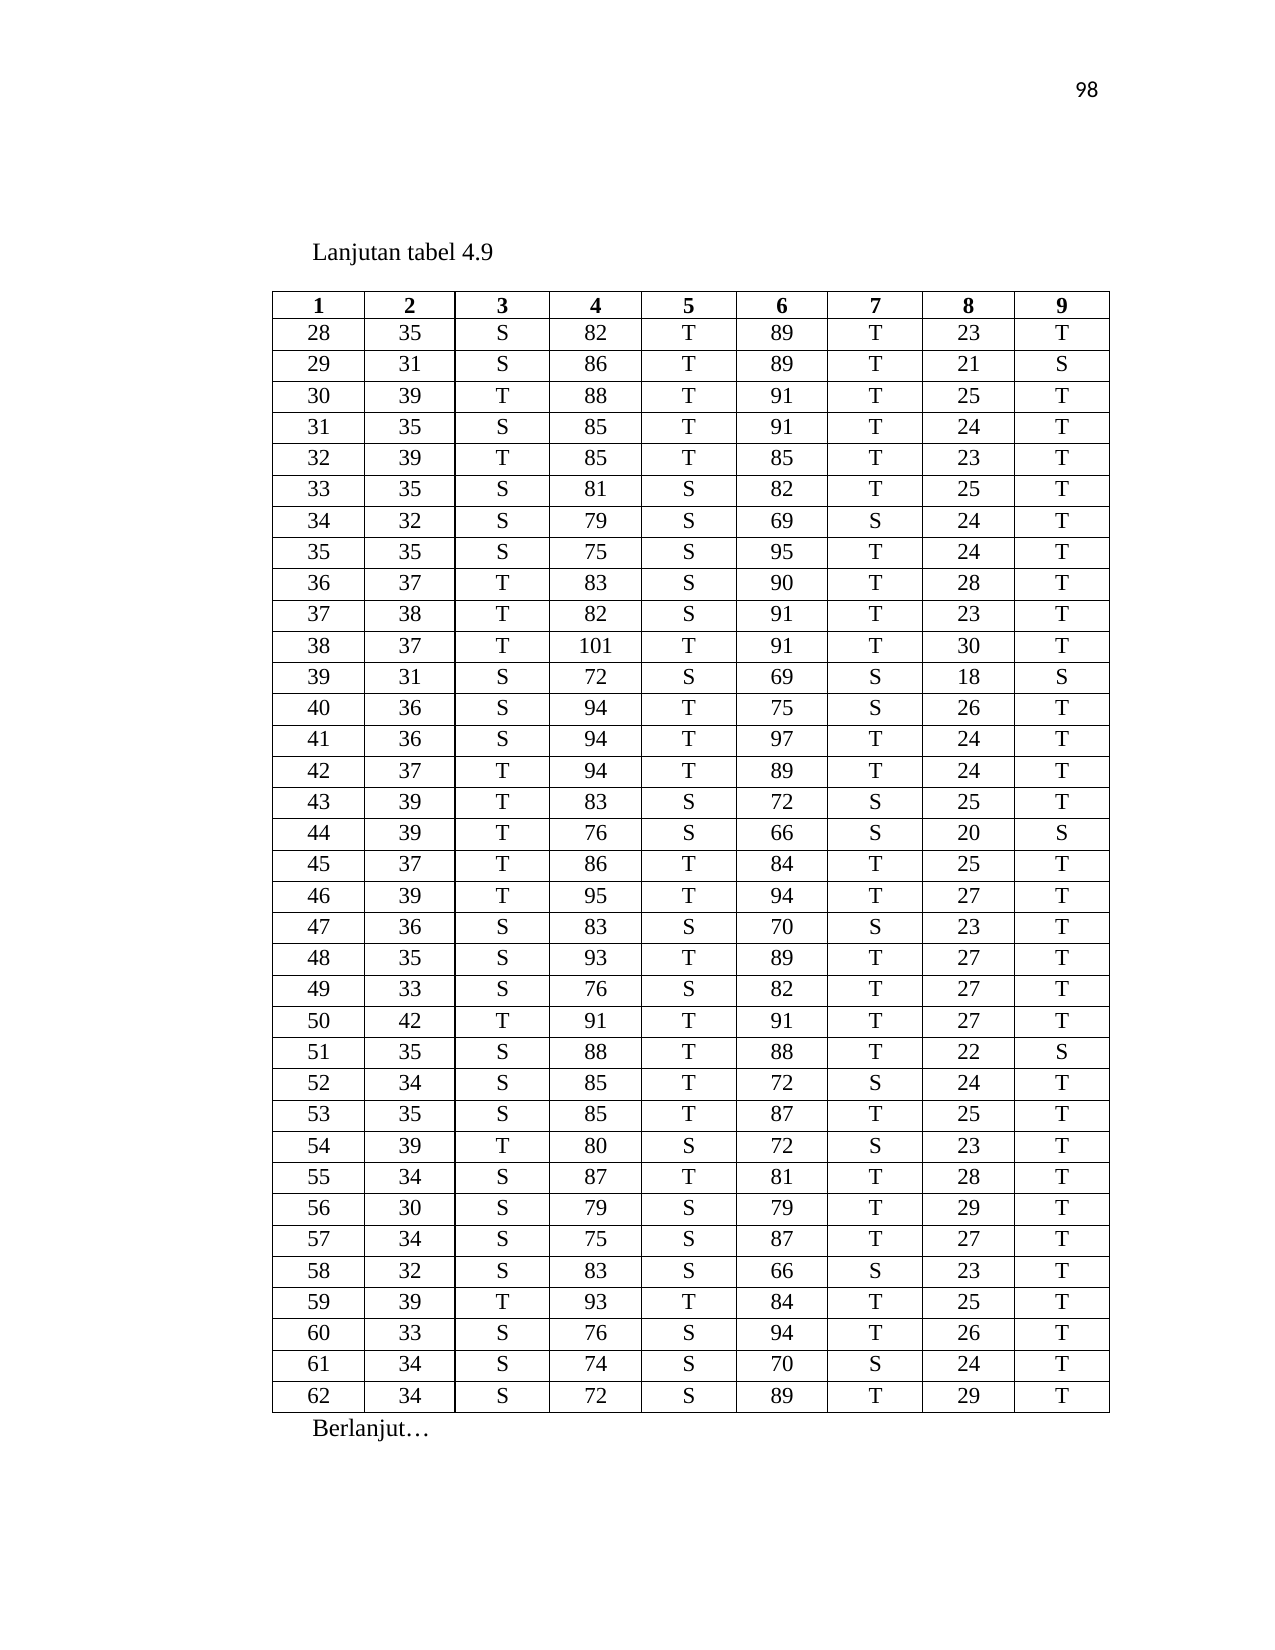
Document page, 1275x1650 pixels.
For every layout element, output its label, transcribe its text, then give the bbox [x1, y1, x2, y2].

table_header 6 [737, 292, 827, 318]
table_cell S [642, 1226, 736, 1256]
table_cell 47 [273, 913, 364, 943]
table_cell 35 [365, 413, 454, 443]
table_cell S [1015, 819, 1109, 849]
table_cell T [828, 1194, 922, 1224]
table_cell 25 [923, 382, 1014, 412]
table_cell 45 [273, 851, 364, 881]
table_cell T [828, 1101, 922, 1131]
table_cell 33 [273, 476, 364, 506]
table_cell 38 [365, 601, 454, 631]
table_cell 89 [737, 944, 827, 974]
table_cell 89 [737, 351, 827, 381]
table_cell T [1015, 413, 1109, 443]
table_cell T [1015, 382, 1109, 412]
table_cell S [456, 1163, 549, 1193]
table_cell T [1015, 694, 1109, 724]
table_cell 55 [273, 1163, 364, 1193]
table_cell T [1015, 757, 1109, 787]
table_cell 75 [550, 1226, 641, 1256]
table_cell T [642, 444, 736, 474]
table_cell S [1015, 351, 1109, 381]
table_cell 82 [550, 319, 641, 349]
table_cell 43 [273, 788, 364, 818]
text Berlanjut… [237, 1413, 1098, 1442]
table_cell T [828, 1382, 922, 1412]
table_cell S [456, 663, 549, 693]
table_cell 28 [923, 569, 1014, 599]
table_cell 25 [923, 851, 1014, 881]
table_cell 91 [737, 632, 827, 662]
table_cell T [1015, 1101, 1109, 1131]
table_cell 82 [550, 601, 641, 631]
table_cell 88 [550, 1038, 641, 1068]
table_cell S [642, 976, 736, 1006]
table_cell 76 [550, 819, 641, 849]
table_cell 23 [923, 601, 1014, 631]
table_cell 24 [923, 507, 1014, 537]
table_cell 85 [737, 444, 827, 474]
table_cell 95 [737, 538, 827, 568]
table_cell 93 [550, 1288, 641, 1318]
table_cell 87 [737, 1101, 827, 1131]
table_cell T [1015, 976, 1109, 1006]
table_cell S [642, 663, 736, 693]
table_cell S [828, 819, 922, 849]
table_cell T [1015, 632, 1109, 662]
table_cell 88 [737, 1038, 827, 1068]
table_cell T [828, 538, 922, 568]
table_cell 25 [923, 1288, 1014, 1318]
table_cell T [1015, 726, 1109, 756]
table_cell 37 [365, 569, 454, 599]
table_cell 90 [737, 569, 827, 599]
table_cell 85 [550, 413, 641, 443]
table_cell S [456, 1069, 549, 1099]
table_cell 27 [923, 1007, 1014, 1037]
table_cell T [828, 476, 922, 506]
table_cell 35 [365, 1101, 454, 1131]
table_cell S [642, 1319, 736, 1349]
table_cell 24 [923, 757, 1014, 787]
table_cell 34 [365, 1226, 454, 1256]
table_cell T [1015, 538, 1109, 568]
table_cell 23 [923, 913, 1014, 943]
table_cell T [1015, 444, 1109, 474]
table_cell 31 [365, 663, 454, 693]
table_cell 46 [273, 882, 364, 912]
table_cell 30 [365, 1194, 454, 1224]
table_cell 70 [737, 1351, 827, 1381]
table_cell T [642, 1101, 736, 1131]
table_cell 26 [923, 1319, 1014, 1349]
table_cell T [1015, 882, 1109, 912]
table_header 3 [456, 292, 549, 318]
table_cell 80 [550, 1132, 641, 1162]
table_cell T [828, 1319, 922, 1349]
table_cell S [642, 538, 736, 568]
table_cell 42 [365, 1007, 454, 1037]
table_cell 29 [923, 1194, 1014, 1224]
table_cell 24 [923, 413, 1014, 443]
table_cell 36 [365, 694, 454, 724]
table_cell 89 [737, 757, 827, 787]
table_header 8 [923, 292, 1014, 318]
table_cell T [828, 413, 922, 443]
table_cell 39 [365, 382, 454, 412]
table_cell 85 [550, 444, 641, 474]
table_cell 23 [923, 444, 1014, 474]
text Lanjutan tabel 4.9 [237, 237, 1098, 266]
table_cell 35 [365, 538, 454, 568]
table_cell T [642, 1288, 736, 1318]
table_cell 94 [737, 882, 827, 912]
table_cell T [1015, 569, 1109, 599]
table_cell 83 [550, 569, 641, 599]
table_cell T [1015, 601, 1109, 631]
table_cell S [642, 819, 736, 849]
table_cell S [456, 1038, 549, 1068]
table_cell 35 [365, 319, 454, 349]
table_cell S [456, 944, 549, 974]
table_cell 25 [923, 476, 1014, 506]
table_cell 52 [273, 1069, 364, 1099]
table_header 7 [828, 292, 922, 318]
table_cell S [456, 976, 549, 1006]
table_header 5 [642, 292, 736, 318]
table_cell T [642, 1163, 736, 1193]
table_cell 35 [273, 538, 364, 568]
table_cell S [828, 663, 922, 693]
table_cell T [642, 944, 736, 974]
table_cell T [1015, 1163, 1109, 1193]
table_cell S [456, 507, 549, 537]
table_cell 83 [550, 1257, 641, 1287]
table_cell 91 [737, 1007, 827, 1037]
table_cell 89 [737, 1382, 827, 1412]
table_cell S [828, 788, 922, 818]
table_cell 66 [737, 819, 827, 849]
table_cell S [642, 507, 736, 537]
table_cell 34 [365, 1382, 454, 1412]
table_cell 94 [737, 1319, 827, 1349]
table_cell S [456, 538, 549, 568]
table_cell 72 [737, 1132, 827, 1162]
table_cell 23 [923, 1132, 1014, 1162]
table_cell 34 [365, 1163, 454, 1193]
table_cell S [456, 351, 549, 381]
table_cell S [456, 1257, 549, 1287]
table_cell 60 [273, 1319, 364, 1349]
table_cell 23 [923, 319, 1014, 349]
table_cell T [828, 1038, 922, 1068]
table_cell 59 [273, 1288, 364, 1318]
table_cell T [642, 726, 736, 756]
table_cell 48 [273, 944, 364, 974]
table_cell 32 [365, 1257, 454, 1287]
table_cell 34 [365, 1351, 454, 1381]
table_cell T [1015, 788, 1109, 818]
table_cell T [642, 1007, 736, 1037]
table_cell 39 [365, 819, 454, 849]
table_header 4 [550, 292, 641, 318]
table_cell 36 [273, 569, 364, 599]
table_cell S [456, 1226, 549, 1256]
table_cell T [828, 1007, 922, 1037]
table_cell 82 [737, 476, 827, 506]
table_cell 21 [923, 351, 1014, 381]
table_cell S [456, 1319, 549, 1349]
table_cell T [828, 1226, 922, 1256]
table_cell T [1015, 1257, 1109, 1287]
table_cell 24 [923, 1069, 1014, 1099]
table_cell T [456, 382, 549, 412]
table_cell 31 [365, 351, 454, 381]
table_cell 91 [737, 601, 827, 631]
table_cell 79 [550, 1194, 641, 1224]
table_cell 27 [923, 882, 1014, 912]
table_cell T [456, 882, 549, 912]
table_cell 36 [365, 726, 454, 756]
table_cell 95 [550, 882, 641, 912]
table_cell 37 [273, 601, 364, 631]
table_cell T [642, 757, 736, 787]
table_cell T [828, 569, 922, 599]
table_cell T [828, 726, 922, 756]
table_cell 27 [923, 976, 1014, 1006]
table_cell 74 [550, 1351, 641, 1381]
table_cell 31 [273, 413, 364, 443]
table_cell 58 [273, 1257, 364, 1287]
table_cell 72 [737, 1069, 827, 1099]
table_cell 32 [273, 444, 364, 474]
table_cell 87 [550, 1163, 641, 1193]
table_cell 38 [273, 632, 364, 662]
table_cell T [1015, 1069, 1109, 1099]
table_cell 34 [365, 1069, 454, 1099]
table_cell 39 [365, 788, 454, 818]
table_cell 30 [273, 382, 364, 412]
table_cell T [642, 694, 736, 724]
table_cell S [642, 476, 736, 506]
table_cell 28 [273, 319, 364, 349]
table_cell S [642, 1351, 736, 1381]
table_cell 88 [550, 382, 641, 412]
table_cell 53 [273, 1101, 364, 1131]
table_cell 32 [365, 507, 454, 537]
table_cell 44 [273, 819, 364, 849]
table_cell 37 [365, 757, 454, 787]
table_cell S [456, 319, 549, 349]
table_cell T [642, 632, 736, 662]
table_cell 101 [550, 632, 641, 662]
table_cell 75 [737, 694, 827, 724]
table_cell T [1015, 1288, 1109, 1318]
table_cell 26 [923, 694, 1014, 724]
table_cell T [828, 632, 922, 662]
table_cell T [1015, 1382, 1109, 1412]
table_cell T [642, 1038, 736, 1068]
table_cell S [642, 1257, 736, 1287]
table_cell 27 [923, 944, 1014, 974]
table_cell 33 [365, 976, 454, 1006]
table_cell S [456, 413, 549, 443]
table_cell 40 [273, 694, 364, 724]
table_cell S [642, 1132, 736, 1162]
table_cell T [642, 351, 736, 381]
table_cell T [1015, 1194, 1109, 1224]
table_cell 36 [365, 913, 454, 943]
table_cell S [642, 1382, 736, 1412]
table_cell T [828, 976, 922, 1006]
table_cell S [456, 913, 549, 943]
table_cell T [1015, 1007, 1109, 1037]
table_cell 61 [273, 1351, 364, 1381]
table_cell 76 [550, 1319, 641, 1349]
table_cell S [642, 913, 736, 943]
table_cell 28 [923, 1163, 1014, 1193]
table_cell S [456, 1101, 549, 1131]
table_cell S [456, 1351, 549, 1381]
table_cell 84 [737, 1288, 827, 1318]
table_cell 39 [365, 444, 454, 474]
table_cell T [828, 944, 922, 974]
table_cell T [642, 413, 736, 443]
table_cell 91 [737, 413, 827, 443]
table_cell 42 [273, 757, 364, 787]
table_cell 81 [550, 476, 641, 506]
table_cell T [456, 1007, 549, 1037]
table_cell 39 [365, 1132, 454, 1162]
table_cell 22 [923, 1038, 1014, 1068]
table_cell 57 [273, 1226, 364, 1256]
table_cell 70 [737, 913, 827, 943]
table_cell 94 [550, 694, 641, 724]
table_cell S [456, 726, 549, 756]
table_cell S [642, 788, 736, 818]
table_cell T [456, 569, 549, 599]
table_cell T [828, 1288, 922, 1318]
table_cell T [828, 851, 922, 881]
table_cell 94 [550, 757, 641, 787]
table_cell T [1015, 1319, 1109, 1349]
table_cell 84 [737, 851, 827, 881]
table_cell 91 [737, 382, 827, 412]
table_cell 75 [550, 538, 641, 568]
table_header 2 [365, 292, 454, 318]
table_cell 56 [273, 1194, 364, 1224]
table_cell T [456, 444, 549, 474]
table_cell T [456, 1132, 549, 1162]
table_cell S [828, 1257, 922, 1287]
table_cell T [828, 444, 922, 474]
table_cell 85 [550, 1069, 641, 1099]
table_cell S [1015, 663, 1109, 693]
table_cell 25 [923, 1101, 1014, 1131]
table_cell T [1015, 507, 1109, 537]
table_cell 37 [365, 851, 454, 881]
table_cell 23 [923, 1257, 1014, 1287]
table_cell 25 [923, 788, 1014, 818]
table_cell T [1015, 319, 1109, 349]
table_cell 91 [550, 1007, 641, 1037]
table_cell 51 [273, 1038, 364, 1068]
table_cell T [828, 382, 922, 412]
table_cell 35 [365, 1038, 454, 1068]
table_cell 89 [737, 319, 827, 349]
table_cell 93 [550, 944, 641, 974]
table_cell S [642, 601, 736, 631]
table_cell 97 [737, 726, 827, 756]
table_cell T [456, 632, 549, 662]
table_cell 39 [365, 882, 454, 912]
table_cell 34 [273, 507, 364, 537]
table_cell T [456, 788, 549, 818]
table_cell 79 [737, 1194, 827, 1224]
table_cell 39 [273, 663, 364, 693]
table_cell 39 [365, 1288, 454, 1318]
table_cell 18 [923, 663, 1014, 693]
table_cell T [642, 851, 736, 881]
table_cell T [1015, 913, 1109, 943]
table_cell 94 [550, 726, 641, 756]
table_cell 49 [273, 976, 364, 1006]
table_cell 29 [273, 351, 364, 381]
table_cell 37 [365, 632, 454, 662]
table_cell 24 [923, 1351, 1014, 1381]
table_cell S [828, 1132, 922, 1162]
table_cell T [456, 601, 549, 631]
table_cell T [1015, 1132, 1109, 1162]
table_cell 24 [923, 726, 1014, 756]
table_cell T [642, 1069, 736, 1099]
table_cell T [1015, 851, 1109, 881]
table_cell 69 [737, 507, 827, 537]
table_cell T [828, 1163, 922, 1193]
table_cell 20 [923, 819, 1014, 849]
table_cell 87 [737, 1226, 827, 1256]
table_cell T [1015, 1226, 1109, 1256]
table_cell T [1015, 476, 1109, 506]
table_cell 27 [923, 1226, 1014, 1256]
table_cell 24 [923, 538, 1014, 568]
table_cell 29 [923, 1382, 1014, 1412]
table_header 1 [273, 292, 364, 318]
table_cell 35 [365, 944, 454, 974]
table_cell 66 [737, 1257, 827, 1287]
table_cell T [828, 757, 922, 787]
table_cell 81 [737, 1163, 827, 1193]
table_cell 76 [550, 976, 641, 1006]
table_cell 86 [550, 351, 641, 381]
table_cell 72 [737, 788, 827, 818]
table_cell T [456, 819, 549, 849]
table_header 9 [1015, 292, 1109, 318]
table_cell 30 [923, 632, 1014, 662]
table_cell S [1015, 1038, 1109, 1068]
table_cell 86 [550, 851, 641, 881]
table_cell T [828, 351, 922, 381]
table_cell S [456, 476, 549, 506]
table_cell S [456, 1194, 549, 1224]
table_cell 79 [550, 507, 641, 537]
table_cell T [456, 851, 549, 881]
table_cell T [828, 601, 922, 631]
table_cell T [1015, 944, 1109, 974]
table_cell 85 [550, 1101, 641, 1131]
table_cell T [642, 382, 736, 412]
table_cell S [828, 913, 922, 943]
table_cell S [828, 694, 922, 724]
table_cell S [456, 1382, 549, 1412]
table_cell 35 [365, 476, 454, 506]
table_cell 69 [737, 663, 827, 693]
table_cell S [828, 1069, 922, 1099]
table_cell 62 [273, 1382, 364, 1412]
table_cell 33 [365, 1319, 454, 1349]
table_cell T [1015, 1351, 1109, 1381]
table_cell 83 [550, 913, 641, 943]
table_cell 72 [550, 1382, 641, 1412]
table_cell T [456, 757, 549, 787]
table_cell 50 [273, 1007, 364, 1037]
table_cell S [642, 569, 736, 599]
table_cell 72 [550, 663, 641, 693]
table_cell 41 [273, 726, 364, 756]
table_cell S [828, 507, 922, 537]
table_cell S [642, 1194, 736, 1224]
table_cell T [828, 882, 922, 912]
table_cell S [456, 694, 549, 724]
table_cell 54 [273, 1132, 364, 1162]
table_cell T [642, 882, 736, 912]
table_cell 83 [550, 788, 641, 818]
table_cell 82 [737, 976, 827, 1006]
table_cell T [642, 319, 736, 349]
table_cell T [828, 319, 922, 349]
table_cell S [828, 1351, 922, 1381]
table_cell T [456, 1288, 549, 1318]
